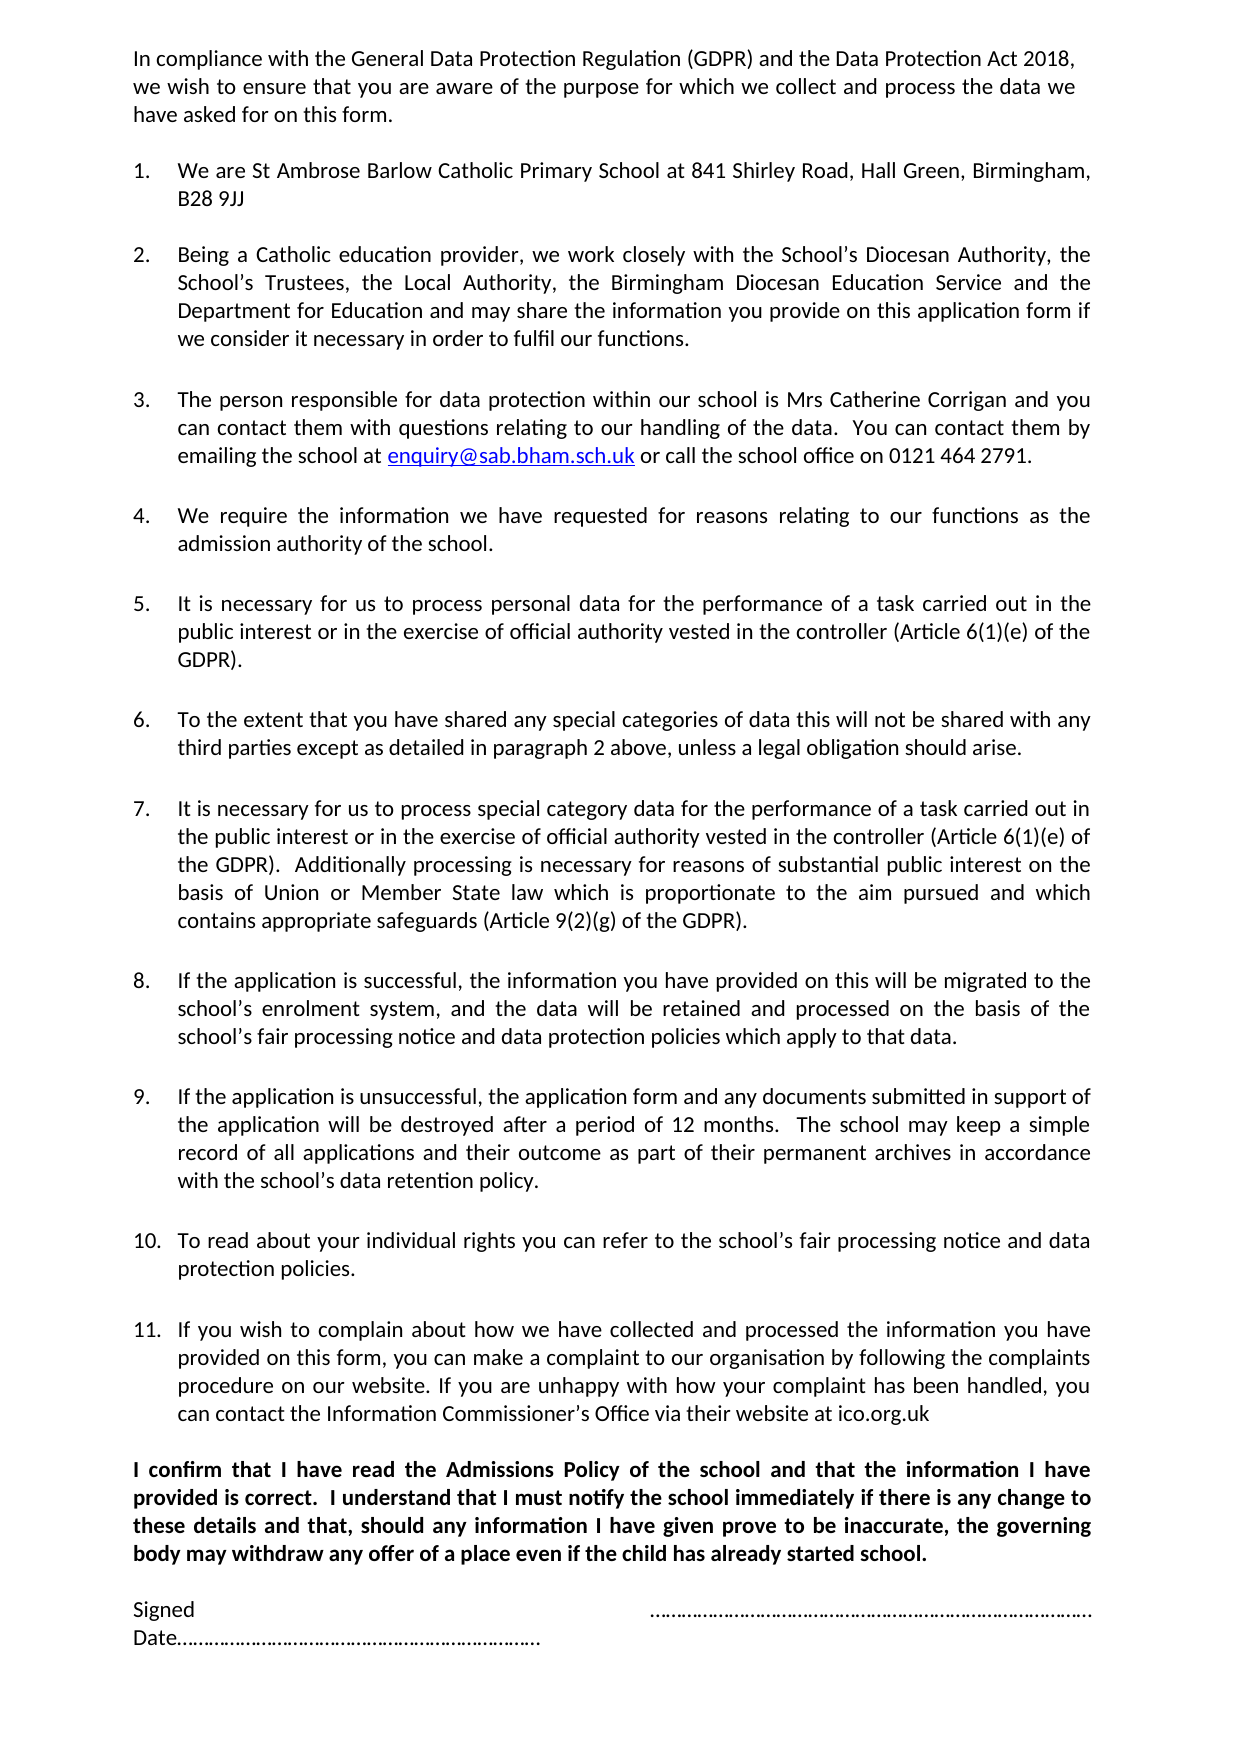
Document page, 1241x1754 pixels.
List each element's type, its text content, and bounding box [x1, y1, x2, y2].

list If you wish to complain about how we have collected and processed the information you have provided on this form, you can make a complaint to our organisation by following the complaints procedure on our website. If you are unhappy with how your complaint has been handled, you can contact the Information Commissioner’s Office via their website at ico.org.uk [133, 1315, 1093, 1427]
text I confirm that I have read the Admissions Policy of the school and that the information I have provided is correct. I understand that I must notify the school immediately if there is any change to these details and that, should any information I have given prove to be inaccurate, the governing body may withdraw any offer of a place even if the child has already started school. [133, 1455, 1093, 1567]
list To the extent that you have shared any special categories of data this will not be shared with any third parties except as detailed in paragraph 2 above, unless a legal obligation should arise. [133, 706, 1093, 762]
list It is necessary for us to process special category data for the performance of a task carried out in the public interest or in the exercise of official authority vested in the controller (Article 6(1)(e) of the GDPR). Additionally processing is necessary for reasons of substantial public interest on the basis of Union or Member State law which is proportionate to the aim pursued and which contains appropriate safeguards (Article 9(2)(g) of the GDPR). [133, 794, 1093, 934]
list We require the information we have requested for reasons relating to our functions as the admission authority of the school. [133, 501, 1093, 557]
list If the application is successful, the information you have provided on this will be migrated to the school’s enrolment system, and the data will be retained and processed on the basis of the school’s fair processing notice and data protection policies which apply to that data. [133, 966, 1093, 1050]
list Being a Catholic education provider, we work closely with the School’s Diocesan Authority, the School’s Trustees, the Local Authority, the Birmingham Diocesan Education Service and the Department for Education and may share the information you provide on this application form if we consider it necessary in order to fulfil our functions. [133, 241, 1093, 353]
list It is necessary for us to process personal data for the performance of a task carried out in the public interest or in the exercise of official authority vested in the controller (Article 6(1)(e) of the GDPR). [133, 589, 1093, 673]
list To read about your individual rights you can refer to the school’s fair processing notice and data protection policies. [133, 1227, 1093, 1283]
list The person responsible for data protection within our school is Mrs Catherine Corrigan and you can contact them with questions relating to our handling of the data. You can contact them by emailing the school at enquiry@sab.bham.sch.uk or call the school office on 0121 464 2791. [133, 385, 1093, 469]
list If the application is unsuccessful, the application form and any documents submitted in support of the application will be destroyed after a period of 12 months. The school may keep a simple record of all applications and their outcome as part of their permanent archives in accordance with the school’s data retention policy. [133, 1082, 1093, 1194]
text In compliance with the General Data Protection Regulation (GDPR) and the Data Protection Act 2018, we wish to ensure that you are aware of the purpose for which we collect and process the data we have asked for on this form. [133, 44, 1078, 128]
text Signed ………………………………………………………………………… Date…………………………………………………………… [133, 1595, 1093, 1651]
list We are St Ambrose Barlow Catholic Primary School at 841 Shirley Road, Hall Green, Birmingham, B28 9JJ [133, 156, 1093, 212]
